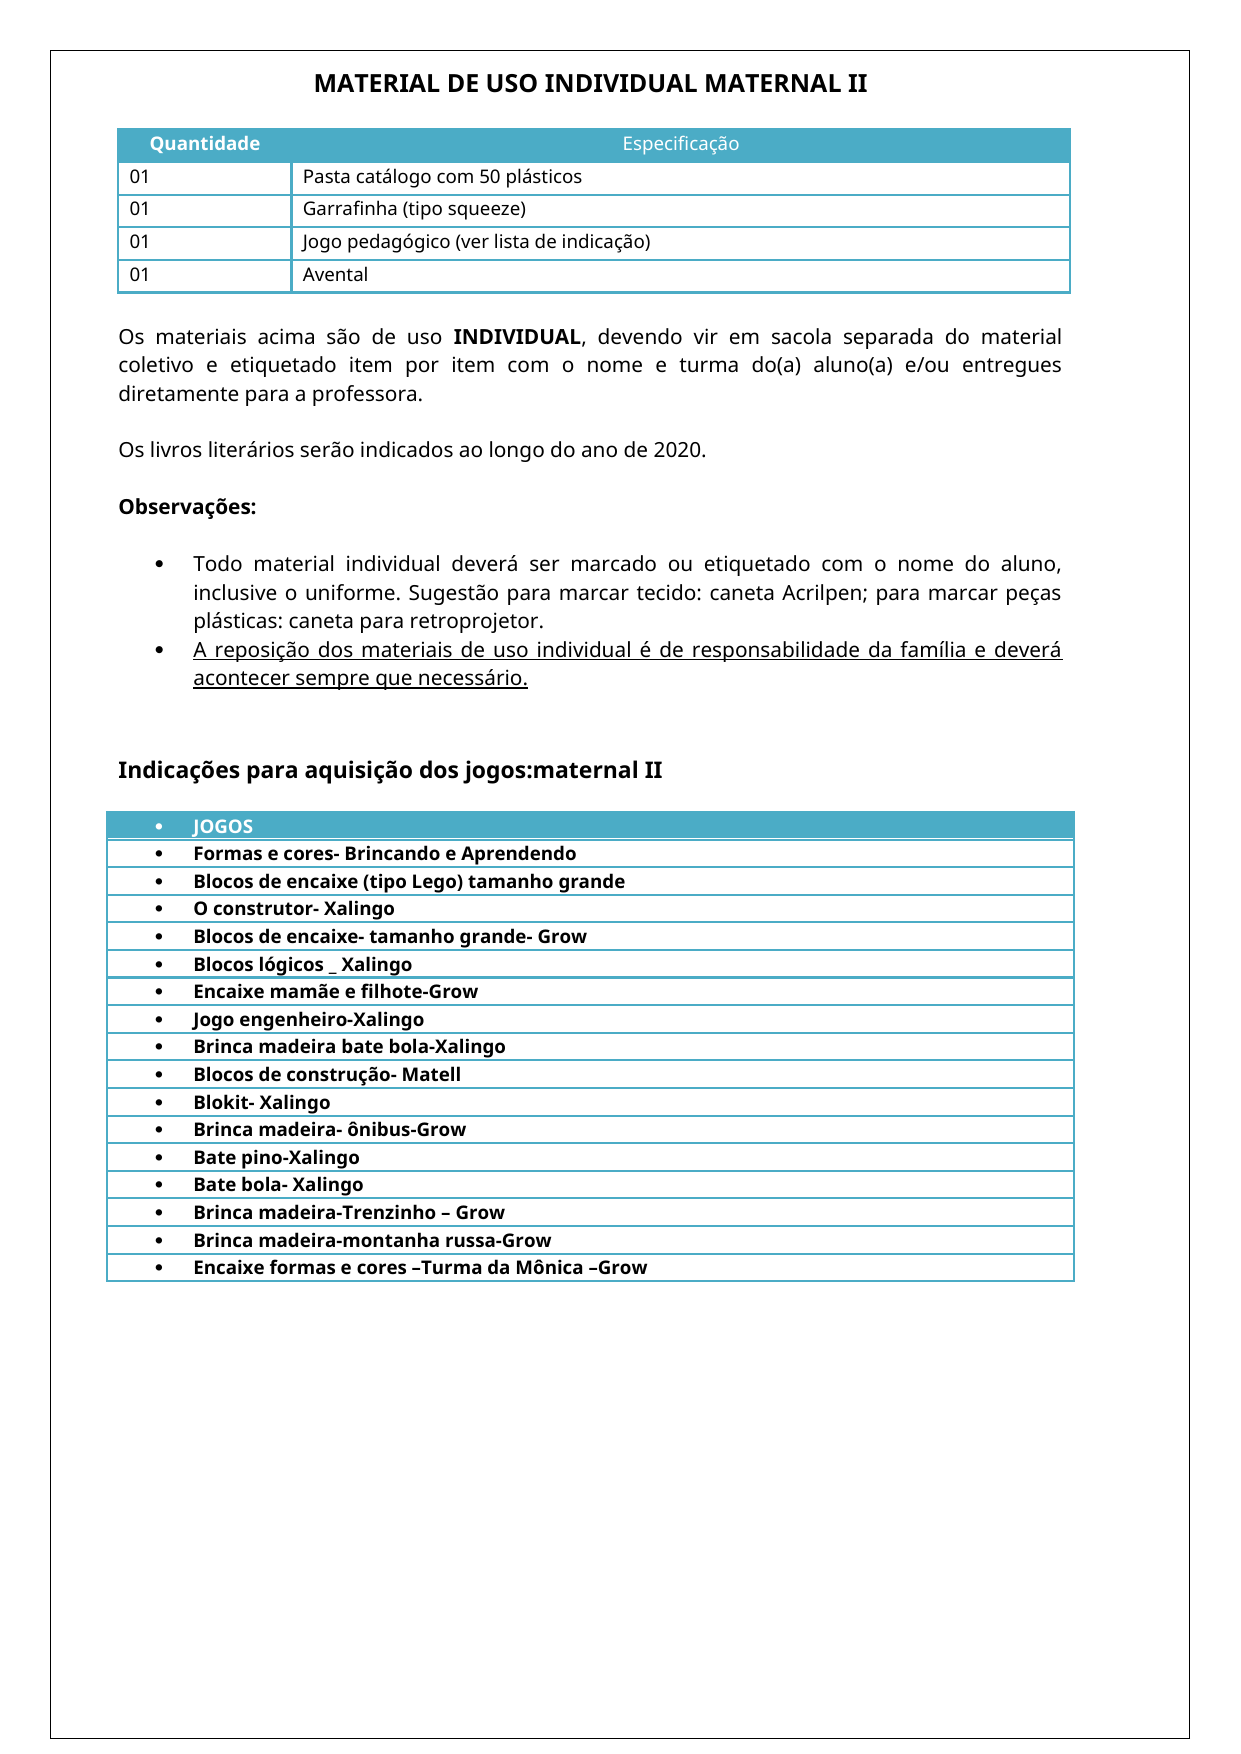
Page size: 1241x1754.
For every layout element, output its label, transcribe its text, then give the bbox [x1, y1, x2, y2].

table_cell Encaixe mamãe e filhote-Grow [108, 979, 1073, 1004]
table_header JOGOS [108, 813, 1073, 838]
table_cell Brinca madeira-Trenzinho – Grow [108, 1199, 1073, 1225]
table_cell 01 [119, 163, 290, 193]
table_cell Brinca madeira bate bola-Xalingo [108, 1034, 1073, 1059]
table_cell Garrafinha (tipo squeeze) [293, 196, 1069, 226]
table_cell Blocos de construção- Matell [108, 1061, 1073, 1087]
table_cell 01 [119, 196, 290, 226]
text Indicações para aquisição dos jogos:maternal II [118, 754, 1063, 785]
table_cell Blocos de encaixe- tamanho grande- Grow [108, 923, 1073, 949]
text Os materiais acima são de uso INDIVIDUAL, devendo vir em sacola separada do material coletivo e etiquetado item por item com o nome e turma do(a) aluno(a) e/ou entregues diretamente para a professora. [118, 322, 1063, 407]
table_header Quantidade [119, 130, 290, 161]
text Observações: [118, 492, 1063, 521]
table_cell Bate pino-Xalingo [108, 1144, 1073, 1170]
table_cell Blocos lógicos _ Xalingo [108, 951, 1073, 976]
table_cell Bate bola- Xalingo [108, 1172, 1073, 1197]
table_cell Brinca madeira- ônibus-Grow [108, 1117, 1073, 1142]
table_cell Formas e cores- Brincando e Aprendendo [108, 841, 1073, 866]
table_cell 01 [119, 261, 290, 291]
table_cell Blocos de encaixe (tipo Lego) tamanho grande [108, 868, 1073, 894]
list Todo material individual deverá ser marcado ou etiquetado com o nome do aluno, inclusive o uniforme. Sugestão para marcar tecido: caneta Acrilpen; para marcar peças plásticas: caneta para retroprojetor. [156, 549, 1063, 635]
table_cell 01 [119, 228, 290, 259]
table_cell O construtor- Xalingo [108, 896, 1073, 921]
table_cell Jogo engenheiro-Xalingo [108, 1006, 1073, 1032]
text Os livros literários serão indicados ao longo do ano de 2020. [118, 436, 1063, 464]
table_cell Brinca madeira-montanha russa-Grow [108, 1227, 1073, 1252]
table_cell Jogo pedagógico (ver lista de indicação) [293, 228, 1069, 259]
table_cell Pasta catálogo com 50 plásticos [293, 163, 1069, 193]
table_cell Blokit- Xalingo [108, 1089, 1073, 1114]
list A reposição dos materiais de uso individual é de responsabilidade da família e deverá acontecer sempre que necessário. [156, 635, 1063, 692]
table_header Especificação [293, 130, 1069, 161]
table_cell Encaixe formas e cores –Turma da Mônica –Grow [108, 1255, 1073, 1280]
table_cell Avental [293, 261, 1069, 291]
subtitle MATERIAL DE USO INDIVIDUAL MATERNAL II [118, 66, 1063, 100]
